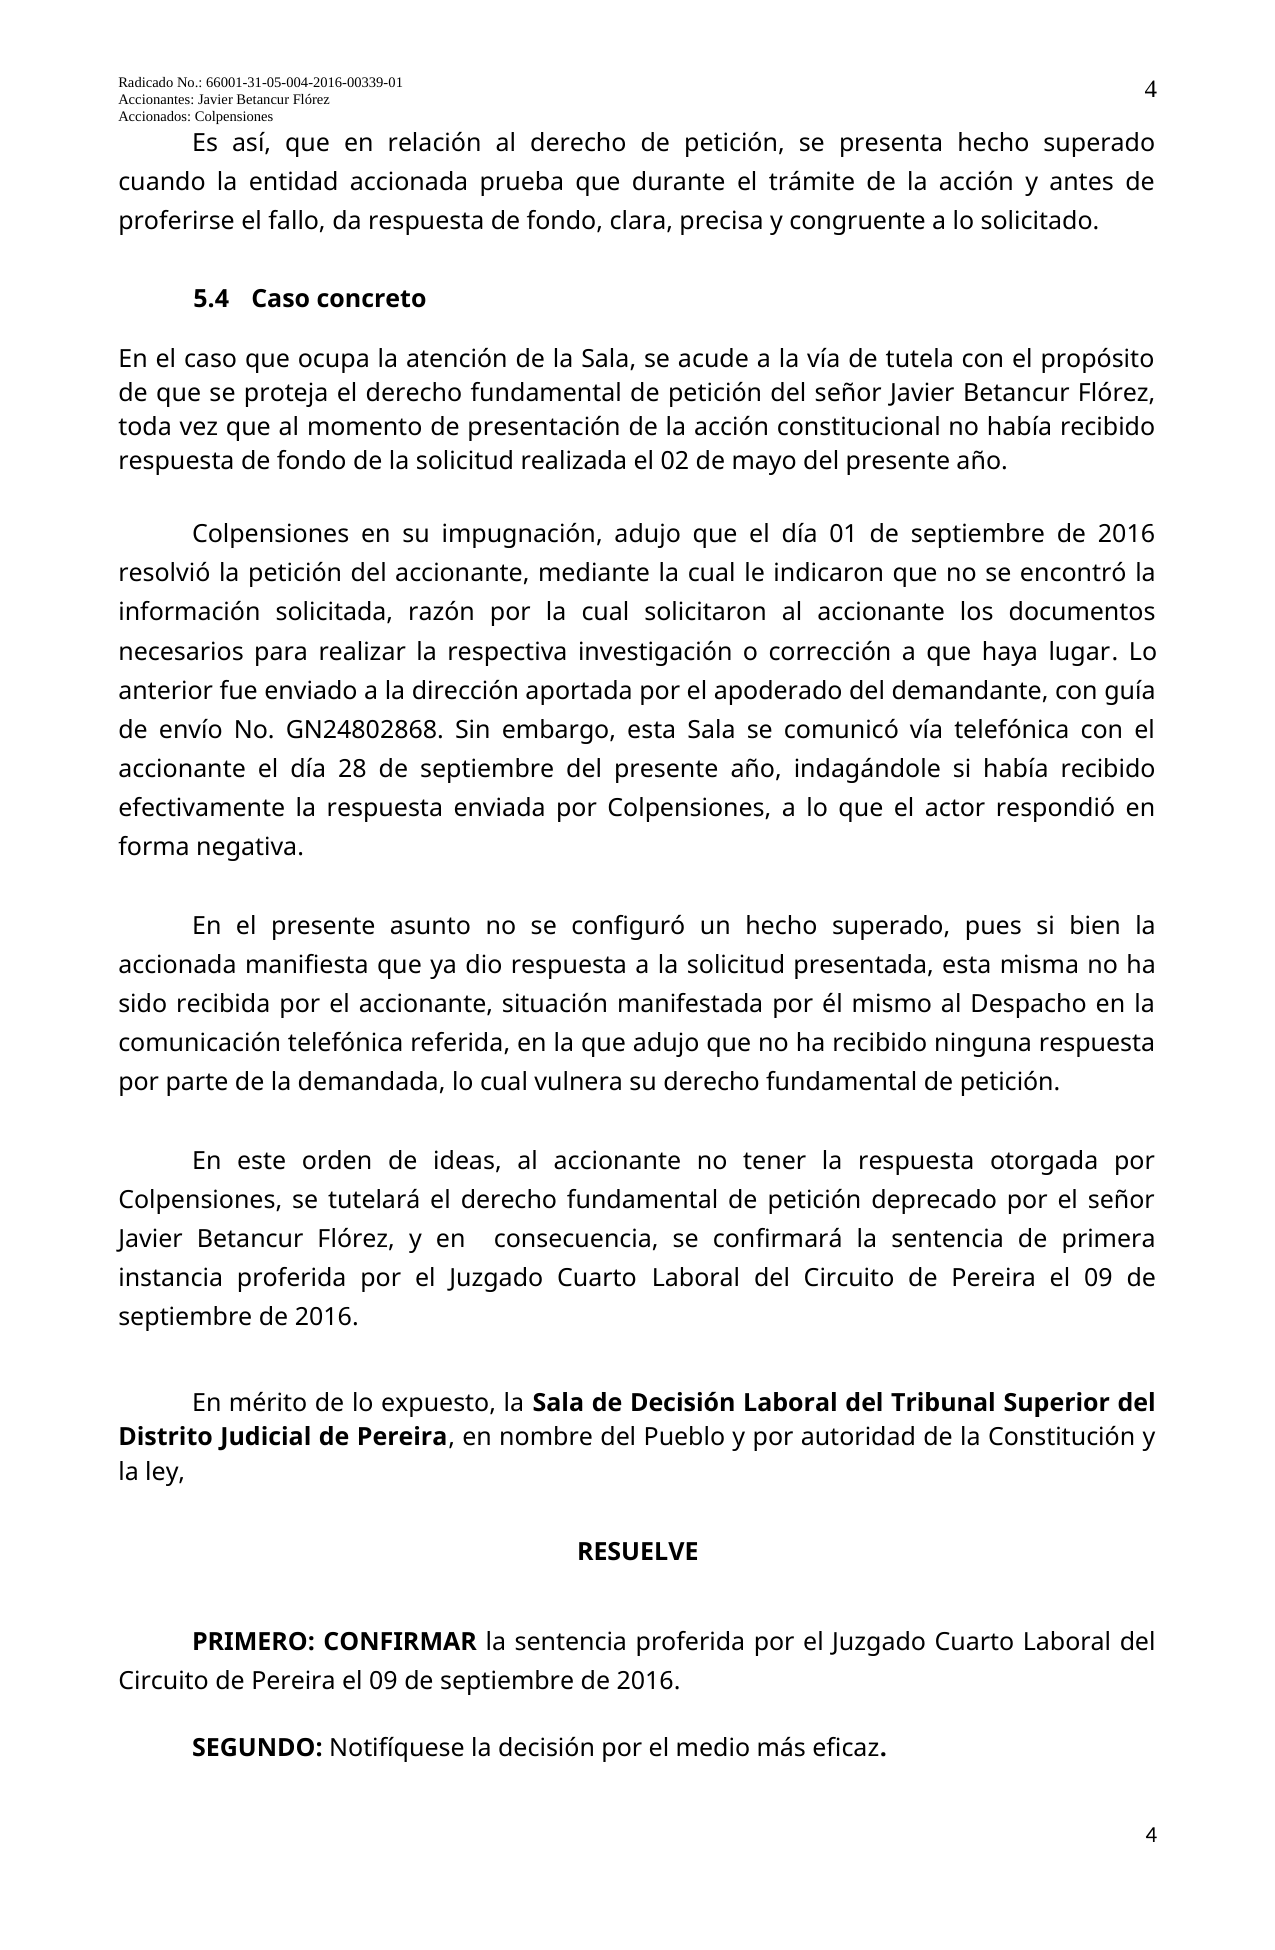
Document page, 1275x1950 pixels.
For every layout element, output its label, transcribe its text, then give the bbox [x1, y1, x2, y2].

text En el presente asunto no se configuró un hecho superado, pues si bien la accionada manifiesta que ya dio respuesta a la solicitud presentada, esta misma no ha sido recibida por el accionante, situación manifestada por él mismo al Despacho en la comunicación telefónica referida, en la que adujo que no ha recibido ninguna respuesta por parte de la demandada, lo cual vulnera su derecho fundamental de petición. [118, 907, 1157, 1098]
text En el caso que ocupa la atención de la Sala, se acude a la vía de tutela con el propósito de que se proteja el derecho fundamental de petición del señor Javier Betancur Flórez, toda vez que al momento de presentación de la acción constitucional no había recibido respuesta de fondo de la solicitud realizada el 02 de mayo del presente año. [118, 340, 1157, 477]
text SEGUNDO: Notifíquese la decisión por el medio más eficaz. [118, 1730, 1157, 1764]
text PRIMERO: CONFIRMAR la sentencia proferida por el Juzgado Cuarto Laboral del Circuito de Pereira el 09 de septiembre de 2016. [118, 1624, 1157, 1697]
text En mérito de lo expuesto, la Sala de Decisión Laboral del Tribunal Superior del Distrito Judicial de Pereira, en nombre del Pueblo y por autoridad de la Constitución y la ley, [118, 1385, 1157, 1487]
text Es así, que en relación al derecho de petición, se presenta hecho superado cuando la entidad accionada prueba que durante el trámite de la acción y antes de proferirse el fallo, da respuesta de fondo, clara, precisa y congruente a lo solicitado. [118, 124, 1157, 237]
text En este orden de ideas, al accionante no tener la respuesta otorgada por Colpensiones, se tutelará el derecho fundamental de petición deprecado por el señor Javier Betancur Flórez, y en consecuencia, se confirmará la sentencia de primera instancia proferida por el Juzgado Cuarto Laboral del Circuito de Pereira el 09 de septiembre de 2016. [118, 1142, 1157, 1333]
subtitle RESUELVE [118, 1534, 1157, 1568]
list Caso concreto [193, 281, 1157, 315]
text Colpensiones en su impugnación, adujo que el día 01 de septiembre de 2016 resolvió la petición del accionante, mediante la cual le indicaron que no se encontró la información solicitada, razón por la cual solicitaron al accionante los documentos necesarios para realizar la respectiva investigación o corrección a que haya lugar. Lo anterior fue enviado a la dirección aportada por el apoderado del demandante, con guía de envío No. GN24802868. Sin embargo, esta Sala se comunicó vía telefónica con el accionante el día 28 de septiembre del presente año, indagándole si había recibido efectivamente la respuesta enviada por Colpensiones, a lo que el actor respondió en forma negativa. [118, 516, 1157, 863]
